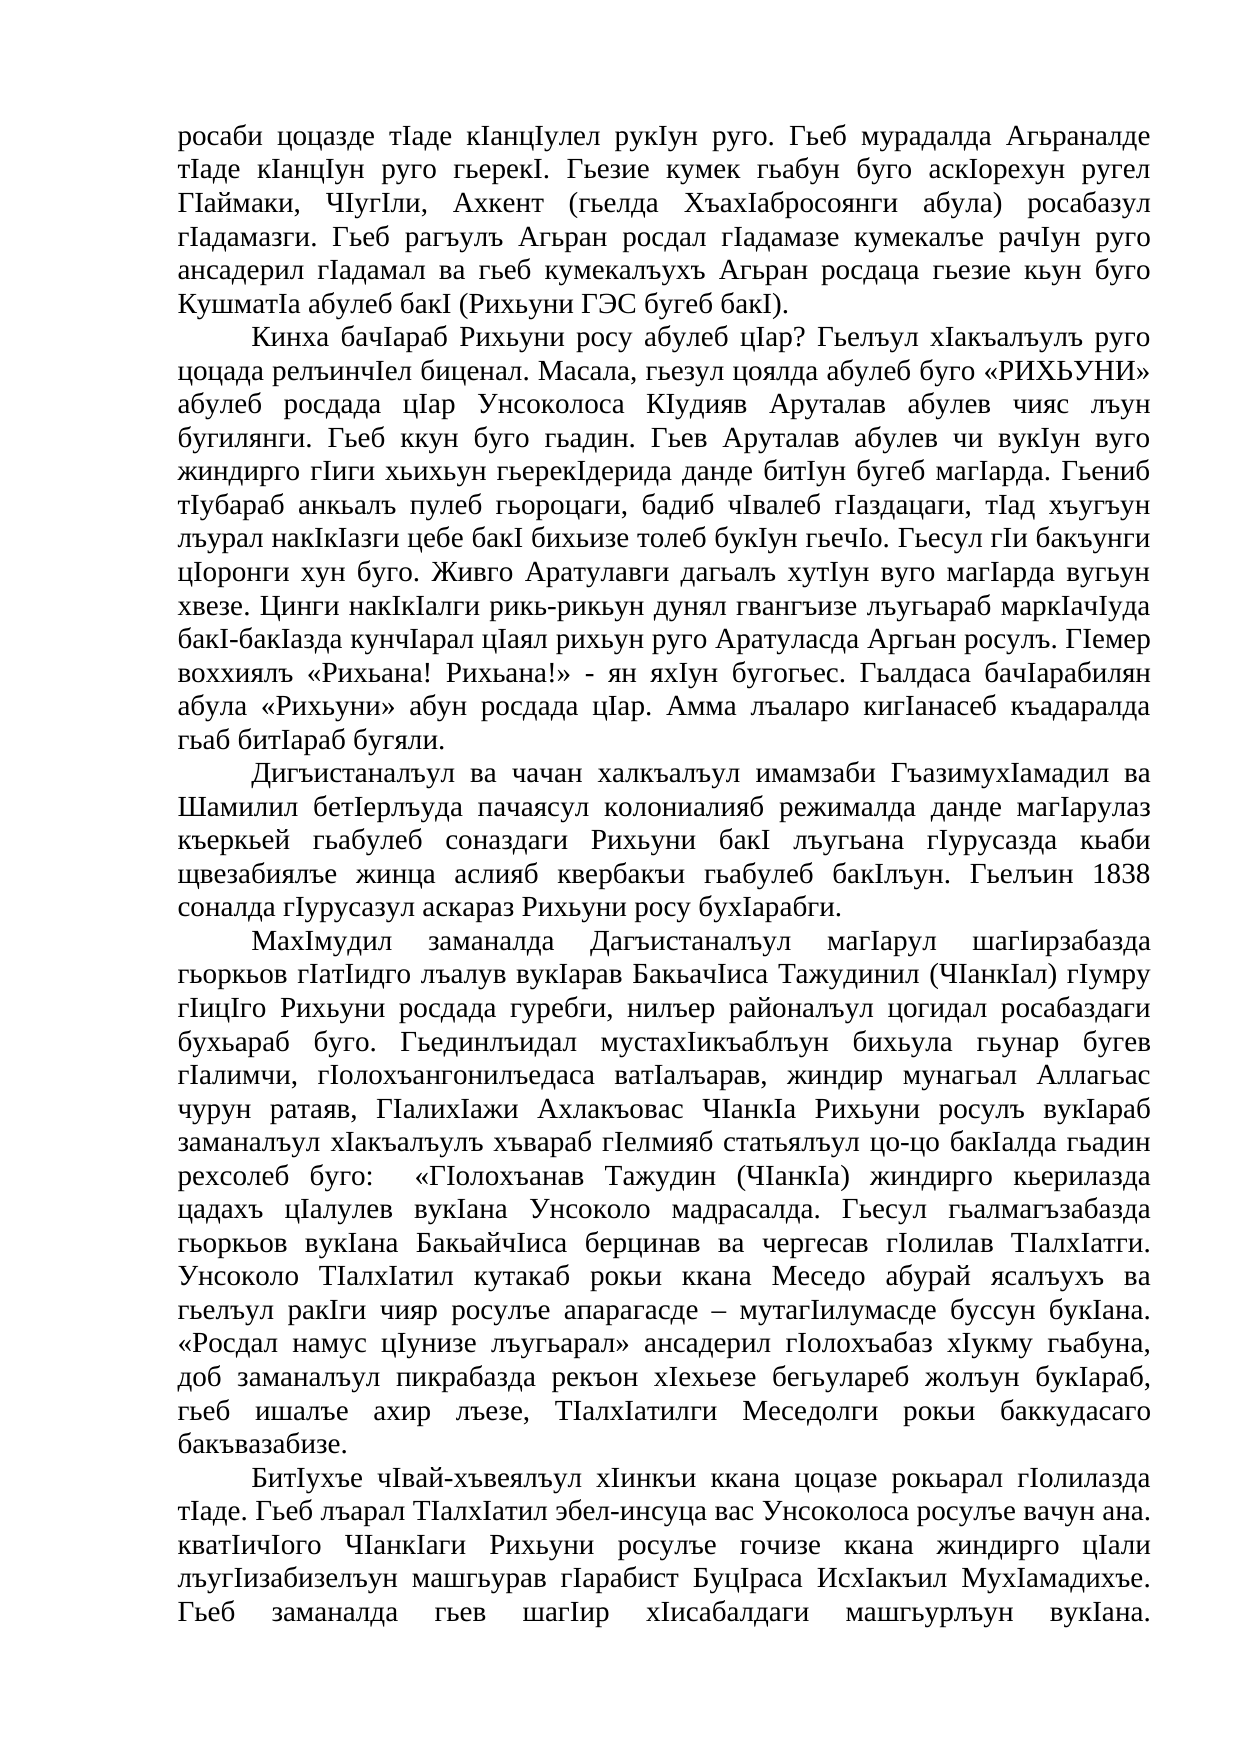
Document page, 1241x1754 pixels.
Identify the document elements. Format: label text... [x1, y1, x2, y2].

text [177, 1460, 1152, 1627]
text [177, 118, 1152, 319]
text Дигъистаналъул ва чачан халкъалъул имамзаби ГъазимухIамадил ва Шамилил бетIерлъуда пачаясул колониалияб режималда данде магIарулаз къеркьей гьабулеб соназдаги Рихьуни бакI лъугьана гIурусазда кьаби щвезабиялъе жинца аслияб квербакъи гьабулеб бакIлъун. Гьелъин 1838 соналда гIурусазул аскараз Рихьуни росу бухIарабги. [177, 755, 1152, 923]
text Кинха бачIараб Рихьуни росу абулеб цIар? Гьелъул хIакъалъулъ руго цоцада релъинчIел биценал. Масала, гьезул цоялда абулеб буго «РИХЬУНИ» абулеб росдада цIар Унсоколоса КIудияв Аруталав абулев чияс лъун бугилянги. Гьеб ккун буго гьадин. Гьев Аруталав абулев чи вукIун вуго жиндирго гIиги хьихьун гьерекIдерида данде битIун бугеб магIарда. Гьениб тIубараб анкьалъ пулеб гьороцаги, бадиб чIвалеб гIаздацаги, тIад хъугъун лъурал накIкIазги цебе бакI бихьизе толеб букIун гьечIо. Гьесул гIи бакъунги цIоронги хун буго. Живго Аратулавги дагьалъ хутIун вуго магIарда вугьун хвезе. Цинги накIкIалги рикь-рикьун дунял гвангъизе лъугьараб маркIачIуда бакI-бакIазда кунчIарал цIаял рихьун руго Аратуласда Аргьан росулъ. ГIемер воххиялъ «Рихьана! Рихьана!» - ян яхIун бугогьес. Гьалдаса бачIарабилян абула «Рихьуни» абун росдада цIар. Амма лъаларо кигIанасеб къадаралда гьаб битIараб бугяли. [177, 319, 1152, 755]
text МахIмудил заманалда Дагъистаналъул магIарул шагIирзабазда гьоркьов гIатIидго лъалув вукIарав БакьачIиса Тажудинил (ЧIанкIал) гIумру гIицIго Рихьуни росдада гуребги, нилъер районалъул цогидал росабаздаги бухьараб буго. Гьединлъидал мустахIикъаблъун бихьула гьунар бугев гIалимчи, гIолохъангонилъедаса ватIалъарав, жиндир мунагьал Аллагьас чурун ратаяв, ГIалихIажи Ахлакъовас ЧIанкIа Рихьуни росулъ вукIараб заманалъул хIакъалъулъ хъвараб гIелмияб статьялъул цо-цо бакIалда гьадин рехсолеб буго: «ГIолохъанав Тажудин (ЧIанкIа) жиндирго кьерилазда цадахъ цIалулев вукIана Унсоколо мадрасалда. Гьесул гьалмагъзабазда гьоркьов вукIана БакьайчIиса берцинав ва чергесав гIолилав ТIалхIатги. Унсоколо ТIалхIатил кутакаб рокьи ккана Меседо абурай ясалъухъ ва гьелъул ракIги чияр росулъе апарагасде – мутагIилумасде буссун букIана. «Росдал намус цIунизе лъугьарал» ансадерил гIолохъабаз хIукму гьабуна, доб заманалъул пикрабазда рекъон хIехьезе бегьулареб жолъун букIараб, гьеб ишалъе ахир лъезе, ТIалхIатилги Меседолги рокьи баккудасаго бакъвазабизе. [177, 923, 1152, 1460]
